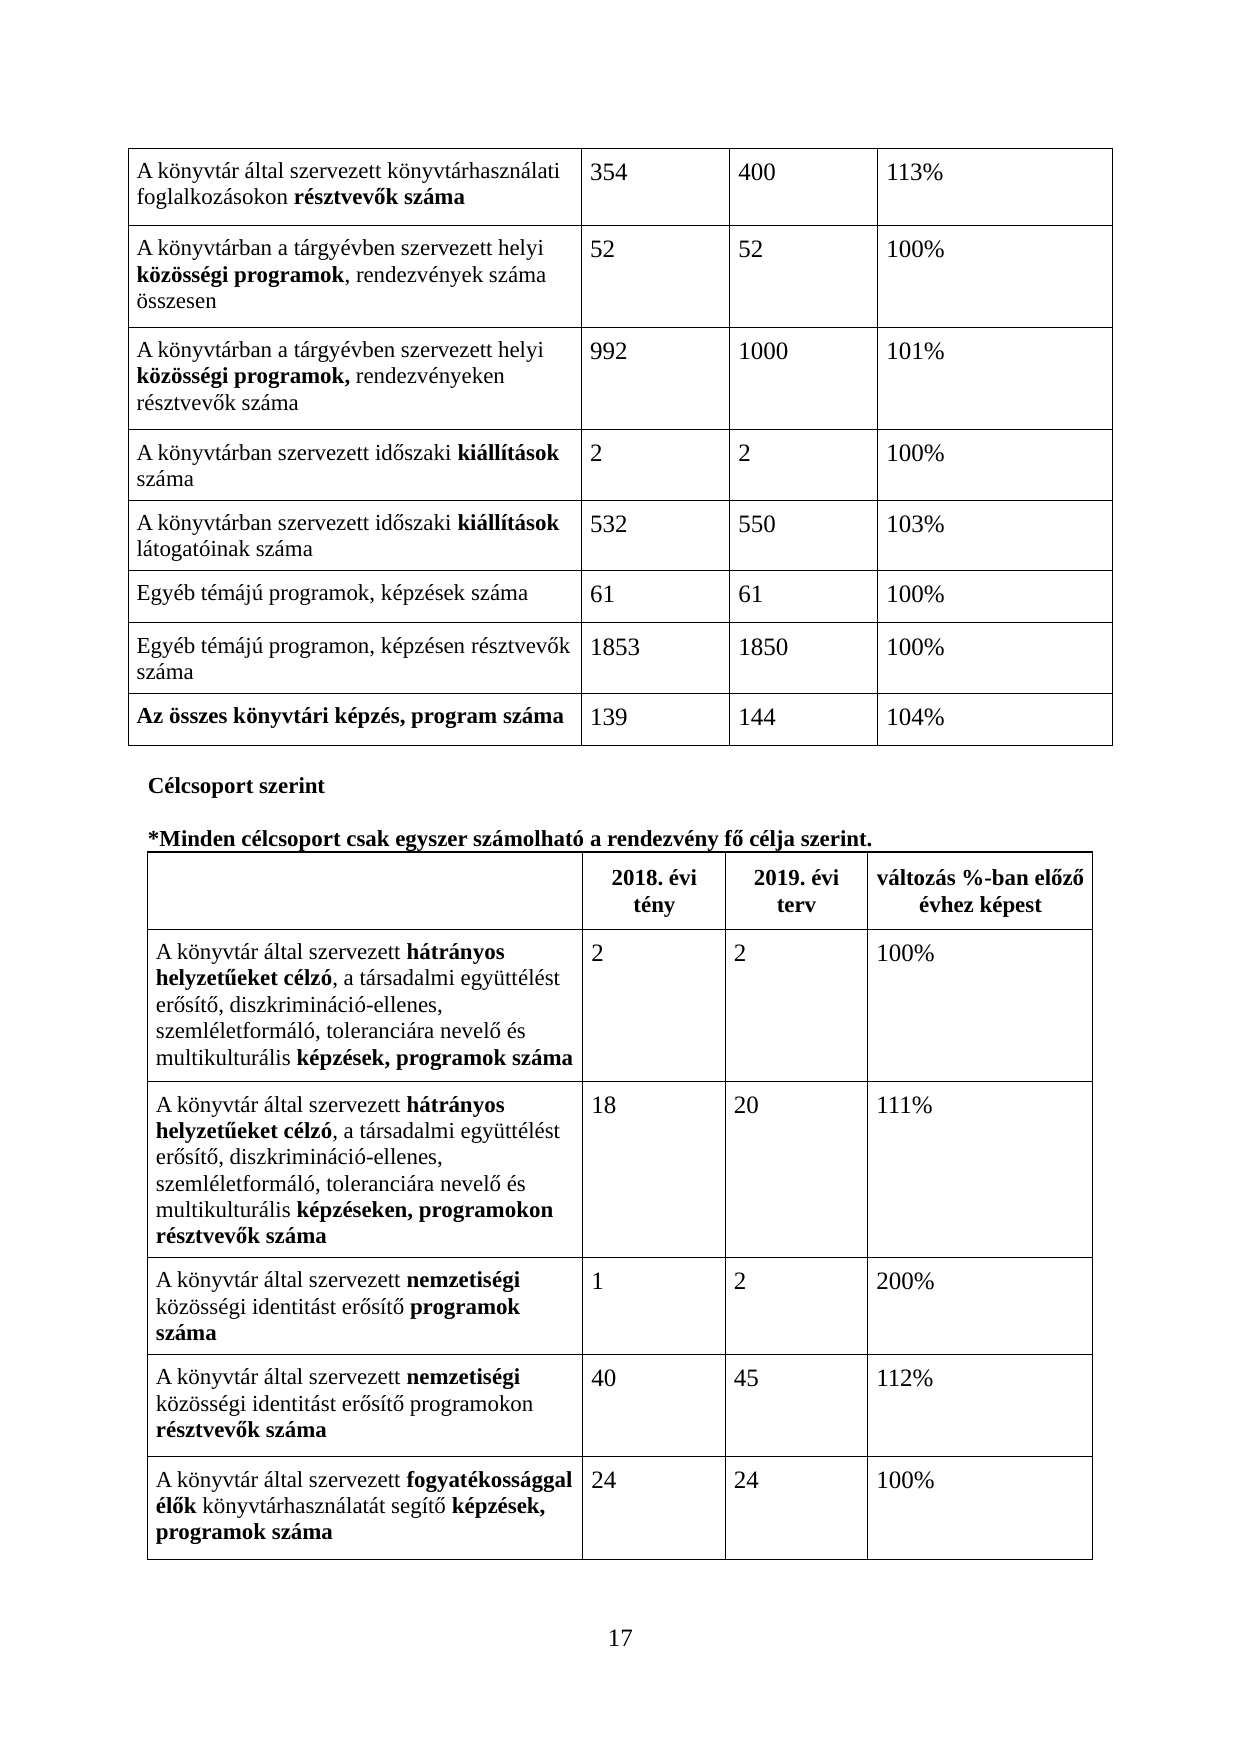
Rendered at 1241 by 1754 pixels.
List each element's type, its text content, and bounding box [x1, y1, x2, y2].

table_cell 45 [726, 1355, 867, 1456]
table_cell 1850 [730, 623, 877, 693]
table_cell 2 [726, 930, 867, 1081]
table_header változás %-ban előző évhez képest [868, 853, 1092, 929]
table_cell 1000 [730, 328, 877, 429]
table_cell A könyvtárban szervezett időszaki kiállítások látogatóinak száma [129, 501, 581, 570]
table_cell 111% [868, 1082, 1092, 1257]
table_cell Egyéb témájú programok, képzések száma [129, 571, 581, 622]
table_cell 20 [726, 1082, 867, 1257]
table_cell 113% [878, 149, 1112, 225]
table_cell 354 [582, 149, 729, 225]
table_cell 24 [583, 1457, 725, 1559]
text Célcsoport szerint [148, 772, 1093, 799]
table_cell 2 [730, 430, 877, 499]
table_cell 139 [582, 694, 729, 745]
table_cell Egyéb témájú programon, képzésen résztvevők száma [129, 623, 581, 693]
table_cell 52 [730, 226, 877, 327]
table_cell A könyvtár által szervezett hátrányos helyzetűeket célzó, a társadalmi együttélést erősítő, diszkrimináció-ellenes, szemléletformáló, toleranciára nevelő és multikulturális képzések, programok száma [148, 930, 582, 1081]
table_cell 100% [878, 226, 1112, 327]
table_cell 144 [730, 694, 877, 745]
text *Minden célcsoport csak egyszer számolható a rendezvény fő célja szerint. [148, 825, 1093, 851]
table_cell 1 [583, 1258, 725, 1354]
table_cell 532 [582, 501, 729, 570]
table_cell 2 [582, 430, 729, 499]
table_cell 100% [868, 1457, 1092, 1559]
table_cell Az összes könyvtári képzés, program száma [129, 694, 581, 745]
table_cell 100% [878, 571, 1112, 622]
table_cell 61 [730, 571, 877, 622]
table_cell 992 [582, 328, 729, 429]
table_cell 550 [730, 501, 877, 570]
table_header 2018. évi tény [583, 853, 725, 929]
table_cell 112% [868, 1355, 1092, 1456]
table_cell 1853 [582, 623, 729, 693]
table_cell 400 [730, 149, 877, 225]
table_header [148, 853, 582, 929]
table_cell A könyvtár által szervezett nemzetiségi közösségi identitást erősítő programokon résztvevők száma [148, 1355, 582, 1456]
table_cell 100% [878, 430, 1112, 499]
table_cell 101% [878, 328, 1112, 429]
table_cell A könyvtár által szervezett könyvtárhasználati foglalkozásokon résztvevők száma [129, 149, 581, 225]
table_cell 18 [583, 1082, 725, 1257]
table_cell 2 [583, 930, 725, 1081]
table_cell A könyvtárban a tárgyévben szervezett helyi közösségi programok, rendezvények száma összesen [129, 226, 581, 327]
table_cell 61 [582, 571, 729, 622]
table_cell 40 [583, 1355, 725, 1456]
table_cell 103% [878, 501, 1112, 570]
table_cell 200% [868, 1258, 1092, 1354]
table_cell A könyvtárban a tárgyévben szervezett helyi közösségi programok, rendezvényeken résztvevők száma [129, 328, 581, 429]
table_cell 104% [878, 694, 1112, 745]
table_cell 100% [868, 930, 1092, 1081]
table_cell A könyvtár által szervezett nemzetiségi közösségi identitást erősítő programok száma [148, 1258, 582, 1354]
table_cell 52 [582, 226, 729, 327]
table_cell A könyvtárban szervezett időszaki kiállítások száma [129, 430, 581, 499]
table_cell A könyvtár által szervezett hátrányos helyzetűeket célzó, a társadalmi együttélést erősítő, diszkrimináció-ellenes, szemléletformáló, toleranciára nevelő és multikulturális képzéseken, programokon résztvevők száma [148, 1082, 582, 1257]
table_cell 2 [726, 1258, 867, 1354]
table_cell 100% [878, 623, 1112, 693]
table_header 2019. évi terv [726, 853, 867, 929]
table_cell 24 [726, 1457, 867, 1559]
table_cell A könyvtár által szervezett fogyatékossággal élők könyvtárhasználatát segítő képzések, programok száma [148, 1457, 582, 1559]
